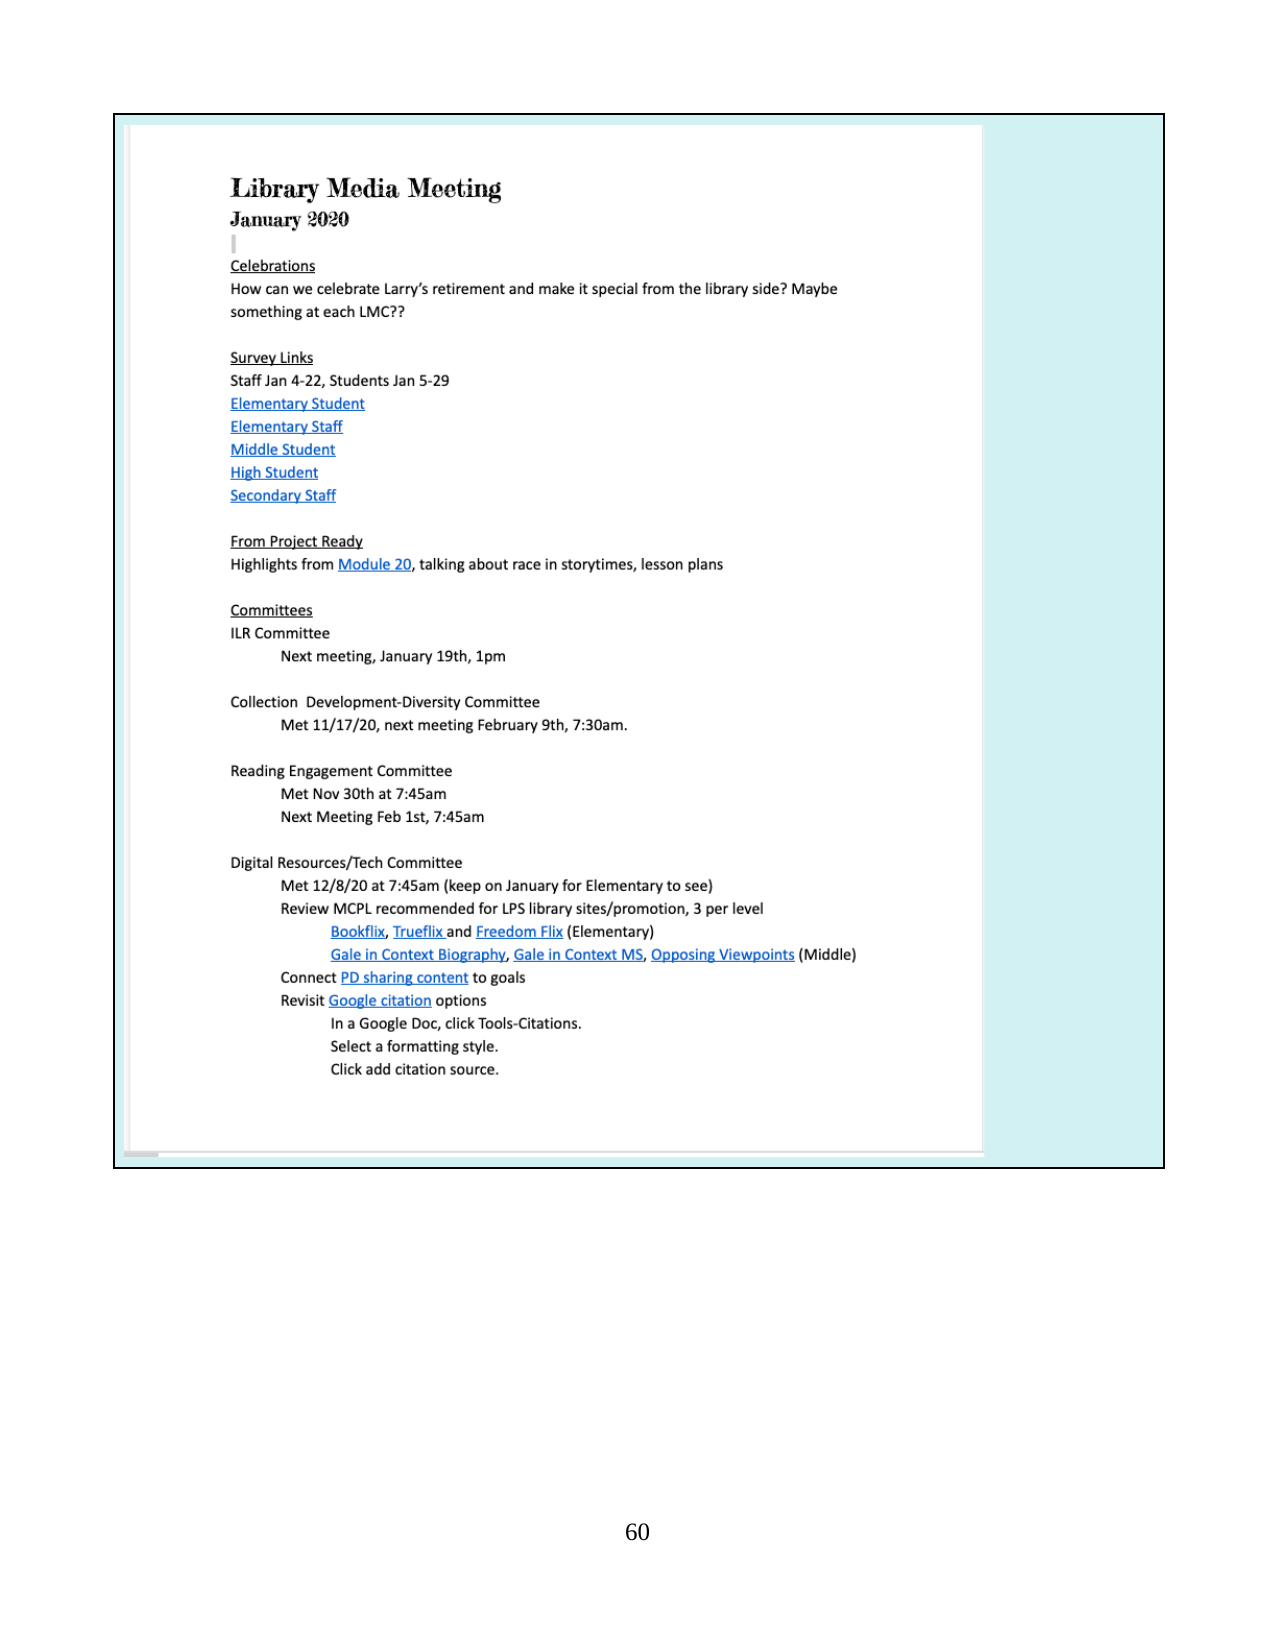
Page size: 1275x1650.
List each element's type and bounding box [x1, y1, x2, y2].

table_cell [115, 115, 1163, 1167]
picture [123, 125, 985, 1157]
